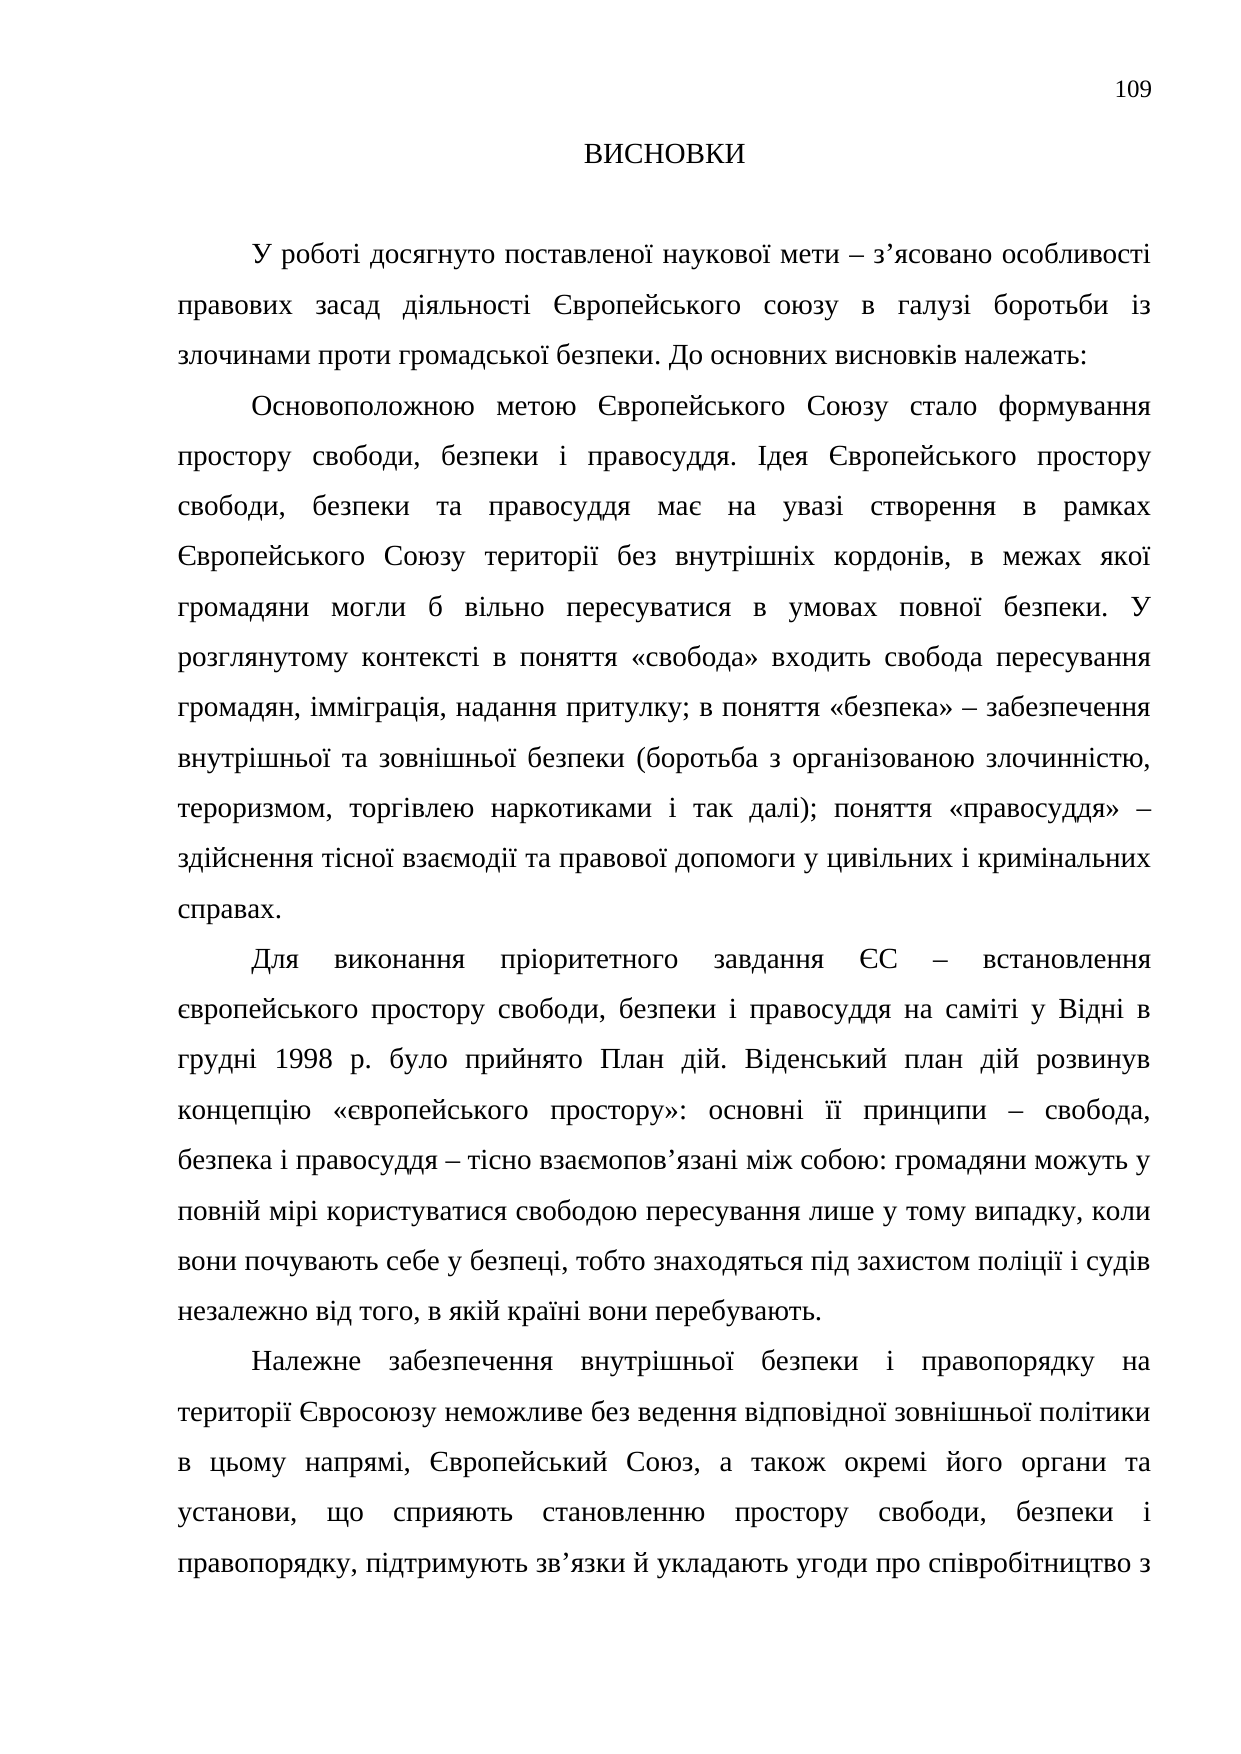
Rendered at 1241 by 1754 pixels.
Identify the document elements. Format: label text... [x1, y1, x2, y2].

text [177, 1343, 1152, 1578]
text Для виконання пріоритетного завдання ЄС – встановлення європейського простору свободи, безпеки і правосуддя на саміті у Відні в грудні 1998 р. було прийнято План дій. Віденський план дій розвинув концепцію «європейського простору»: основні її принципи – свобода, безпека і правосуддя – тісно взаємопов’язані між собою: громадяни можуть у повній мірі користуватися свободою пересування лише у тому випадку, коли вони почувають себе у безпеці, тобто знаходяться під захистом поліції і судів незалежно від того, в якій країні вони перебувають. [177, 941, 1152, 1327]
text ВИСНОВКИ [177, 136, 1152, 169]
text У роботі досягнуто поставленої наукової мети – з’ясовано особливості правових засад діяльності Європейського союзу в галузі боротьби із злочинами проти громадської безпеки. До основних висновків належать: [177, 237, 1152, 371]
text Основоположною метою Європейського Союзу стало формування простору свободи, безпеки і правосуддя. Ідея Європейського простору свободи, безпеки та правосуддя має на увазі створення в рамках Європейського Союзу території без внутрішніх кордонів, в межах якої громадяни могли б вільно пересуватися в умовах повної безпеки. У розглянутому контексті в поняття «свобода» входить свобода пересування громадян, імміграція, надання притулку; в поняття «безпека» – забезпечення внутрішньої та зовнішньої безпеки (боротьба з організованою злочинністю, тероризмом, торгівлею наркотиками і так далі); поняття «правосуддя» – здійснення тісної взаємодії та правової допомоги у цивільних і кримінальних справах. [177, 388, 1152, 924]
